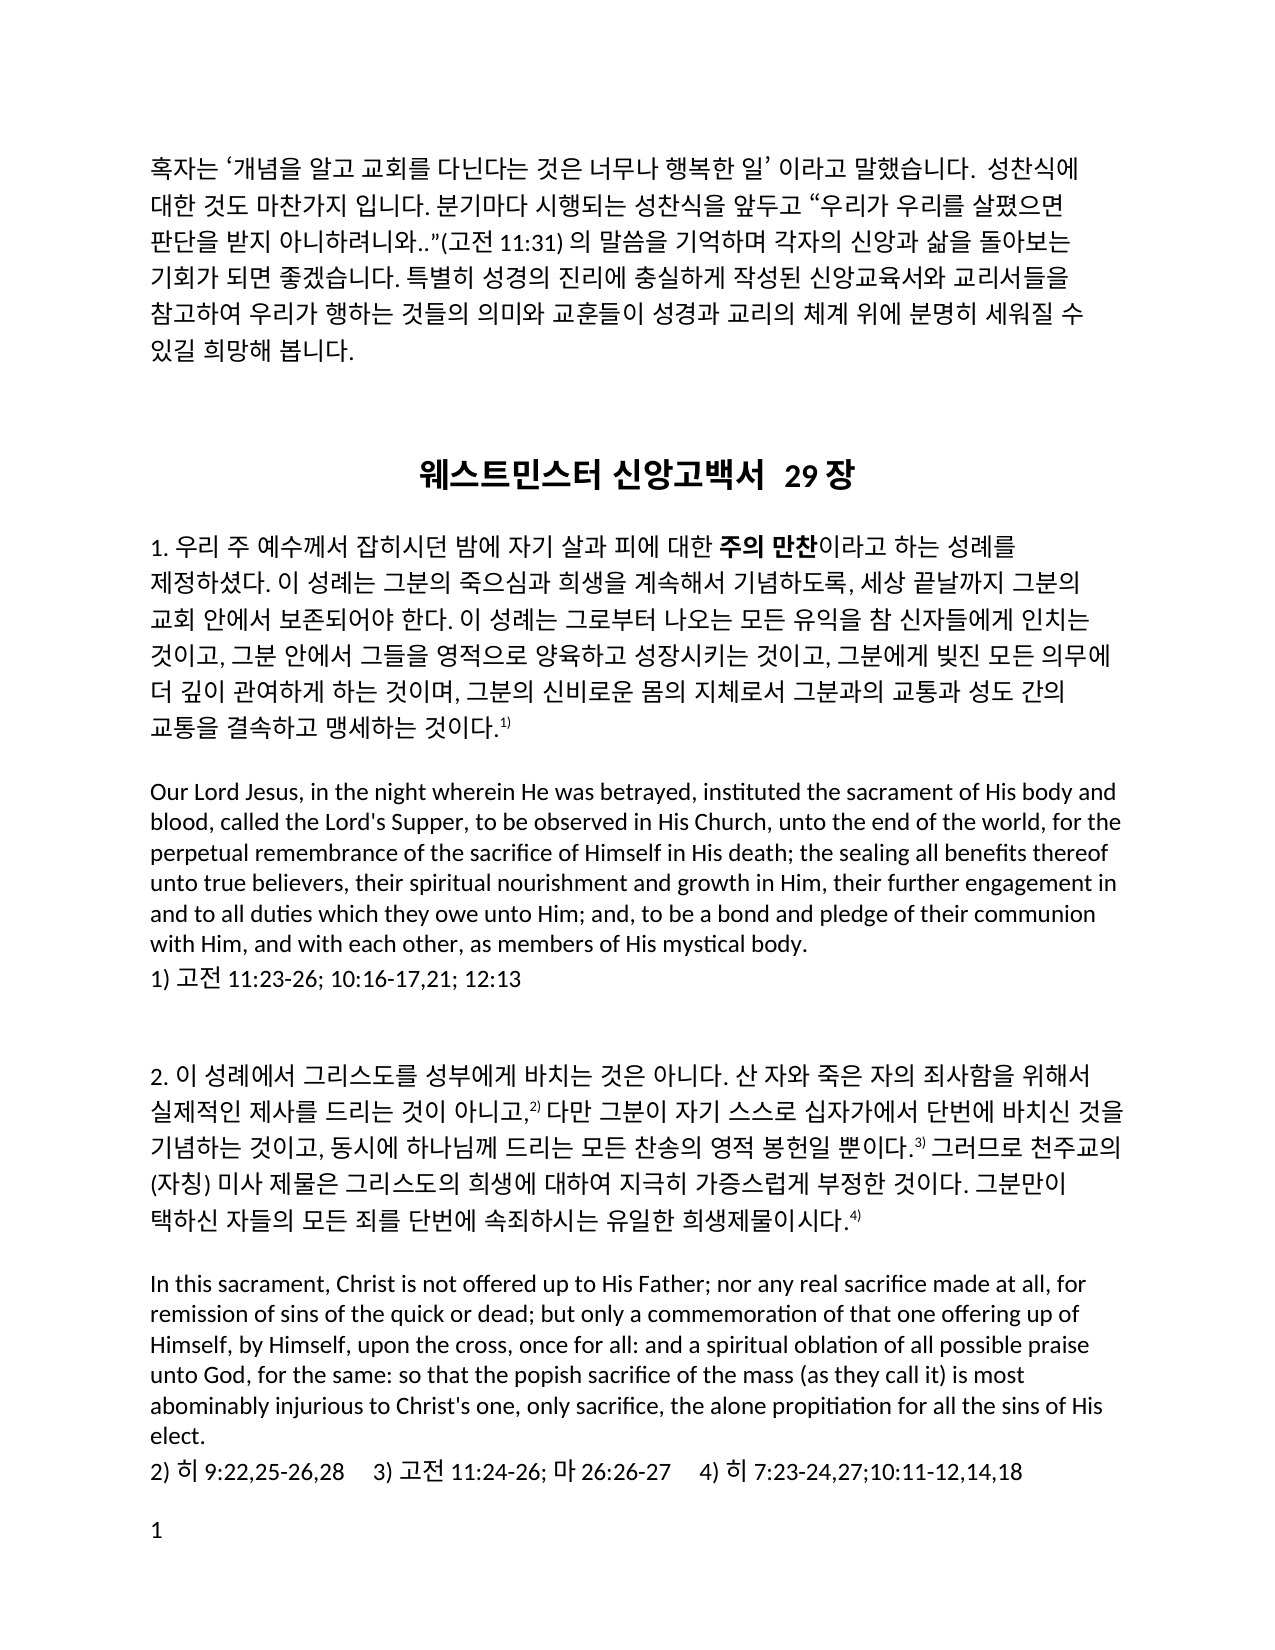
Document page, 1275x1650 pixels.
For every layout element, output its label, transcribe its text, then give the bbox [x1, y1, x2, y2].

text 2. 이 성례에서 그리스도를 성부에게 바치는 것은 아니다. 산 자와 죽은 자의 죄사함을 위해서 실제적인 제사를 드리는 것이 아니고,2) 다만 그분이 자기 스스로 십자가에서 단번에 바치신 것을 기념하는 것이고, 동시에 하나님께 드리는 모든 찬송의 영적 봉헌일 뿐이다.3) 그러므로 천주교의 (자칭) 미사 제물은 그리스도의 희생에 대하여 지극히 가증스럽게 부정한 것이다. 그분만이 택하신 자들의 모든 죄를 단번에 속죄하시는 유일한 희생제물이시다.4) [150, 1056, 1125, 1237]
text 1. 우리 주 예수께서 잡히시던 밤에 자기 살과 피에 대한 주의 만찬이라고 하는 성례를 제정하셨다. 이 성례는 그분의 죽으심과 희생을 계속해서 기념하도록, 세상 끝날까지 그분의 교회 안에서 보존되어야 한다. 이 성례는 그로부터 나오는 모든 유익을 참 신자들에게 인치는 것이고, 그분 안에서 그들을 영적으로 양육하고 성장시키는 것이고, 그분에게 빚진 모든 의무에 더 깊이 관여하게 하는 것이며, 그분의 신비로운 몸의 지체로서 그분과의 교통과 성도 간의 교통을 결속하고 맹세하는 것이다.1) [150, 528, 1125, 745]
text 웨스트민스터 신앙고백서 29 장 [150, 449, 1125, 497]
text In this sacrament, Christ is not offered up to His Father; nor any real sacrifice made at all, for remission of sins of the quick or dead; but only a commemoration of that one offering up of Himself, by Himself, upon the cross, once for all: and a spiritual oblation of all possible praise unto God, for the same: so that the popish sacrifice of the mass (as they call it) is most abominably injurious to Christ's one, only sacrifice, the alone propitiation for all the sins of His elect. [150, 1268, 1125, 1451]
text 혹자는 ‘개념을 알고 교회를 다닌다는 것은 너무나 행복한 일’ 이라고 말했습니다. 성찬식에 대한 것도 마찬가지 입니다. 분기마다 시행되는 성찬식을 앞두고 “우리가 우리를 살폈으면 판단을 받지 아니하려니와..”(고전11:31) 의 말씀을 기억하며 각자의 신앙과 삶을 돌아보는 기회가 되면 좋겠습니다. 특별히 성경의 진리에 충실하게 작성된 신앙교육서와 교리서들을 참고하여 우리가 행하는 것들의 의미와 교훈들이 성경과 교리의 체계 위에 분명히 세워질 수 있길 희망해 봅니다. [150, 150, 1125, 367]
text 1) 고전11:23-26; 10:16-17,21; 12:13 [150, 959, 1125, 995]
text 2) 히9:22,25-26,28 3) 고전11:24-26; 마26:26-27 4) 히7:23-24,27;10:11-12,14,18 [150, 1451, 1125, 1487]
text Our Lord Jesus, in the night wherein He was betrayed, instituted the sacrament of His body and blood, called the Lord's Supper, to be observed in His Church, unto the end of the world, for the perpetual remembrance of the sacrifice of Himself in His death; the sealing all benefits thereof unto true believers, their spiritual nourishment and growth in Him, their further engagement in and to all duties which they owe unto Him; and, to be a bond and pledge of their communion with Him, and with each other, as members of His mystical body. [150, 776, 1125, 959]
